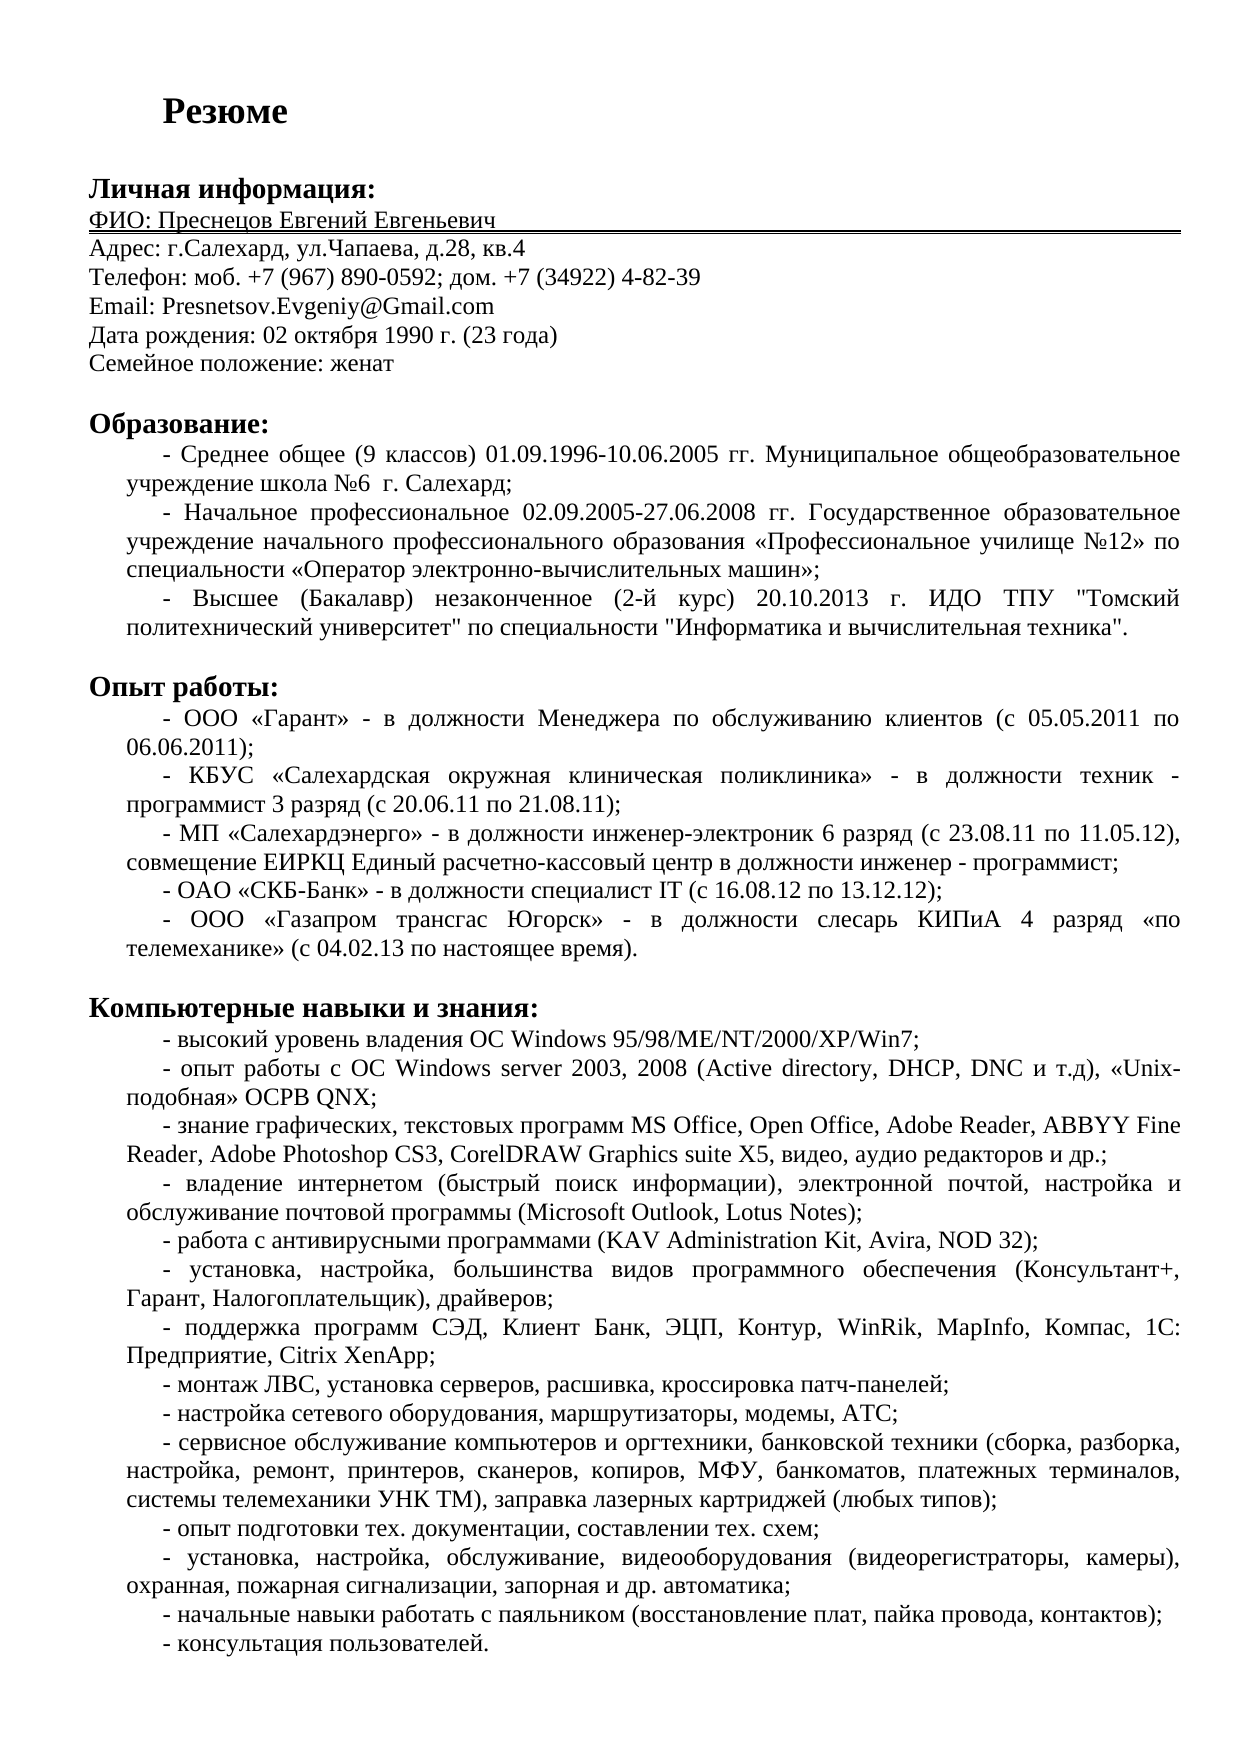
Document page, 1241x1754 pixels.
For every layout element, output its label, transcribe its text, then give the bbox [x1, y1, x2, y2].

text Опыт работы: [89, 669, 1181, 703]
text Образование: [89, 406, 1181, 439]
text Дата рождения: 02 октября 1990 г. (23 года) [89, 320, 1181, 348]
text Компьютерные навыки и знания: [89, 991, 1181, 1024]
text - знание графических, текстовых программ MS Office, Open Office, Adobe Reader, ABBYY Fine Reader, Adobe Photoshop CS3, CorelDRAW Graphics suite X5, видео, аудио редакторов и др.; [126, 1110, 1181, 1168]
text - Начальное профессиональное 02.09.2005-27.06.2008 гг. Государственное образовательное учреждение начального профессионального образования «Профессиональное училище №12» по специальности «Оператор электронно-вычислительных машин»; [126, 497, 1181, 583]
text Email: Presnetsov.Evgeniy@Gmail.com [89, 291, 1181, 320]
text - ОАО «СКБ-Банк» - в должности специалист IT (с 16.08.12 по 13.12.12); [126, 876, 1181, 904]
text - опыт работы с ОС Windows server 2003, 2008 (Active directory, DHCP, DNC и т.д), «Unix-подобная» ОСРВ QNX; [126, 1053, 1181, 1110]
text - поддержка программ СЭД, Клиент Банк, ЭЦП, Контур, WinRik, MapInfo, Компас, 1С: Предприятие, Citrix XenApp; [126, 1312, 1181, 1369]
text Телефон: моб. +7 (967) 890-0592; дом. +7 (34922) 4-82-39 [89, 262, 1181, 291]
text - установка, настройка, большинства видов программного обеспечения (Консультант+, Гарант, Налогоплательщик), драйверов; [126, 1254, 1181, 1312]
text ФИО: Преснецов Евгений Евгеньевич [89, 205, 1181, 230]
text - опыт подготовки тех. документации, составлении тех. схем; [126, 1513, 1181, 1542]
text - установка, настройка, обслуживание, видеооборудования (видеорегистраторы, камеры), охранная, пожарная сигнализации, запорная и др. автоматика; [126, 1542, 1181, 1599]
text - владение интернетом (быстрый поиск информации), электронной почтой, настройка и обслуживание почтовой программы (Microsoft Outlook, Lotus Notes); [126, 1168, 1181, 1225]
text - МП «Салехардэнерго» - в должности инженер-электроник 6 разряд (с 23.08.11 по 11.05.12), совмещение ЕИРКЦ Единый расчетно-кассовый центр в должности инженер - программист; [126, 818, 1181, 876]
text Семейное положение: женат [89, 348, 1181, 377]
text - ООО «Гарант» - в должности Менеджера по обслуживанию клиентов (с 05.05.2011 по 06.06.2011); [126, 703, 1181, 761]
text - КБУС «Салехардская окружная клиническая поликлиника» - в должности техник - программист 3 разряд (с 20.06.11 по 21.08.11); [126, 761, 1181, 818]
text - начальные навыки работать с паяльником (восстановление плат, пайка провода, контактов); [126, 1599, 1181, 1628]
text - высокий уровень владения ОС Windows 95/98/МЕ/NT/2000/XP/Win7; [126, 1024, 1181, 1053]
text - Среднее общее (9 классов) 01.09.1996-10.06.2005 гг. Муниципальное общеобразовательное учреждение школа №6 г. Салехард; [126, 439, 1181, 497]
text Личная информация: [89, 171, 1181, 205]
text - настройка сетевого оборудования, маршрутизаторы, модемы, АТС; [126, 1398, 1181, 1427]
text - сервисное обслуживание компьютеров и оргтехники, банковской техники (сборка, разборка, настройка, ремонт, принтеров, сканеров, копиров, МФУ, банкоматов, платежных терминалов, системы телемеханики УНК ТМ), заправка лазерных картриджей (любых типов); [126, 1427, 1181, 1513]
text - ООО «Газапром трансгас Югорск» - в должности слесарь КИПиА 4 разряд «по телемеханике» (с 04.02.13 по настоящее время). [126, 904, 1181, 962]
text - монтаж ЛВС, установка серверов, расшивка, кроссировка патч-панелей; [126, 1369, 1181, 1398]
text Адрес: г.Салехард, ул.Чапаева, д.28, кв.4 [89, 234, 1181, 262]
text Резюме [89, 89, 1181, 132]
text - консультация пользователей. [126, 1628, 1181, 1657]
text - Высшее (Бакалавр) незаконченное (2-й курс) 20.10.2013 г. ИДО ТПУ "Томский политехнический университет" по специальности "Информатика и вычислительная техника". [126, 583, 1181, 641]
text - работа с антивирусными программами (KAV Administration Kit, Avira, NOD 32); [126, 1225, 1181, 1254]
